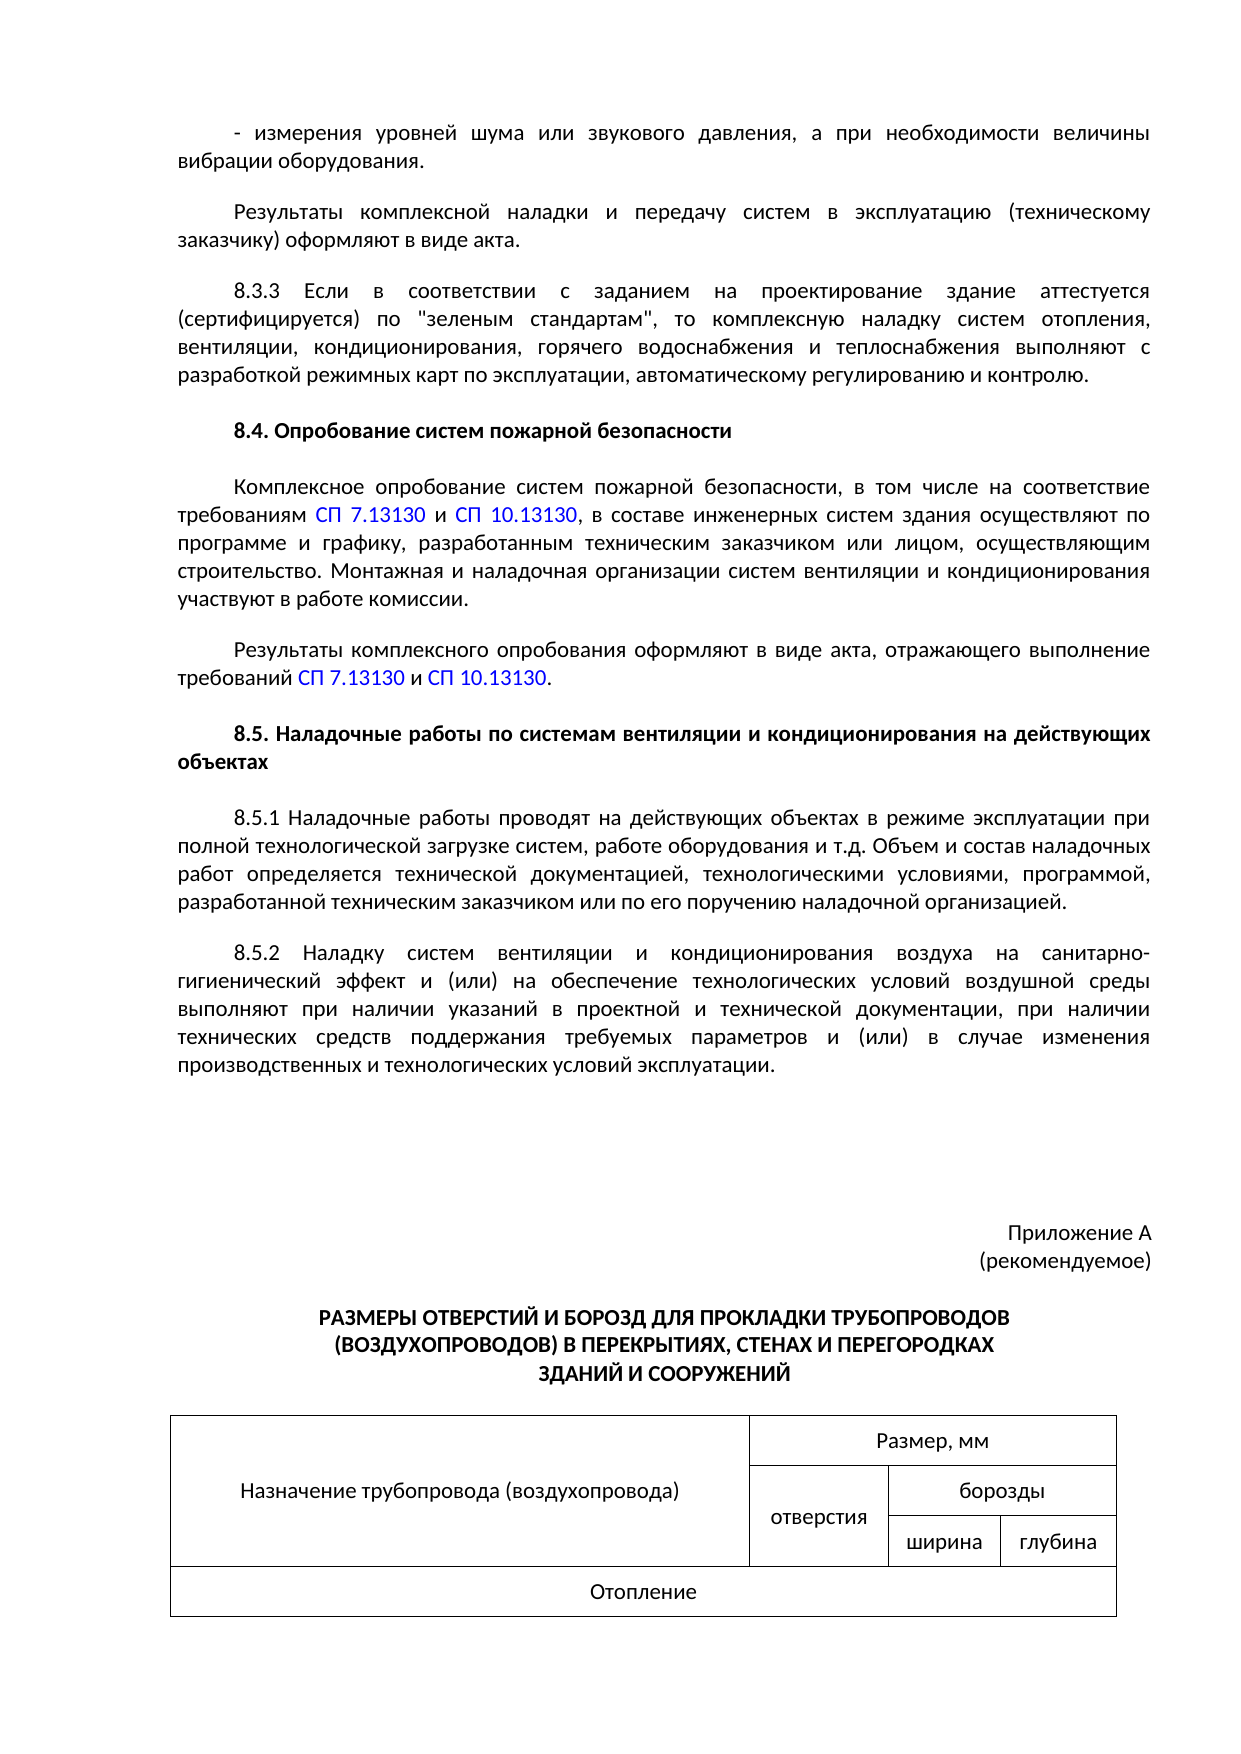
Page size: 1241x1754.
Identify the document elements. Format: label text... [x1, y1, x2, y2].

text 8.3.3 Если в соответствии с заданием на проектирование здание аттестуется (сертифицируется) по "зеленым стандартам", то комплексную наладку систем отопления, вентиляции, кондиционирования, горячего водоснабжения и теплоснабжения выполняют с разработкой режимных карт по эксплуатации, автоматическому регулированию и контролю. [177, 276, 1152, 388]
table_cell отверстия [750, 1466, 888, 1566]
title РАЗМЕРЫ ОТВЕРСТИЙ И БОРОЗД ДЛЯ ПРОКЛАДКИ ТРУБОПРОВОДОВ [177, 1303, 1152, 1331]
table_cell Отопление [171, 1567, 1116, 1616]
text - измерения уровней шума или звукового давления, а при необходимости величины вибрации оборудования. [177, 118, 1152, 174]
text Результаты комплексной наладки и передачу систем в эксплуатацию (техническому заказчику) оформляют в виде акта. [177, 197, 1152, 253]
title 8.4. Опробование систем пожарной безопасности [177, 416, 1152, 444]
text 8.5.2 Наладку систем вентиляции и кондиционирования воздуха на санитарно-гигиенический эффект и (или) на обеспечение технологических условий воздушной среды выполняют при наличии указаний в проектной и технической документации, при наличии технических средств поддержания требуемых параметров и (или) в случае изменения производственных и технологических условий эксплуатации. [177, 938, 1152, 1078]
table_header Назначение трубопровода (воздухопровода) [171, 1416, 749, 1566]
title (ВОЗДУХОПРОВОДОВ) В ПЕРЕКРЫТИЯХ, СТЕНАХ И ПЕРЕГОРОДКАХ [177, 1331, 1152, 1359]
text Комплексное опробование систем пожарной безопасности, в том числе на соответствие требованиям СП 7.13130 и СП 10.13130, в составе инженерных систем здания осуществляют по программе и графику, разработанным техническим заказчиком или лицом, осуществляющим строительство. Монтажная и наладочная организации систем вентиляции и кондиционирования участвуют в работе комиссии. [177, 472, 1152, 612]
text Результаты комплексного опробования оформляют в виде акта, отражающего выполнение требований СП 7.13130 и СП 10.13130. [177, 635, 1152, 691]
table_cell ширина [889, 1516, 1000, 1566]
title ЗДАНИЙ И СООРУЖЕНИЙ [177, 1359, 1152, 1387]
text 8.5.1 Наладочные работы проводят на действующих объектах в режиме эксплуатации при полной технологической загрузке систем, работе оборудования и т.д. Объем и состав наладочных работ определяется технической документацией, технологическими условиями, программой, разработанной техническим заказчиком или по его поручению наладочной организацией. [177, 803, 1152, 915]
table_cell борозды [889, 1466, 1116, 1515]
text Приложение А [177, 1218, 1152, 1247]
table_header Размер, мм [750, 1416, 1116, 1465]
table_cell глубина [1001, 1516, 1116, 1566]
title 8.5. Наладочные работы по системам вентиляции и кондиционирования на действующих объектах [177, 719, 1152, 775]
text (рекомендуемое) [177, 1247, 1152, 1274]
